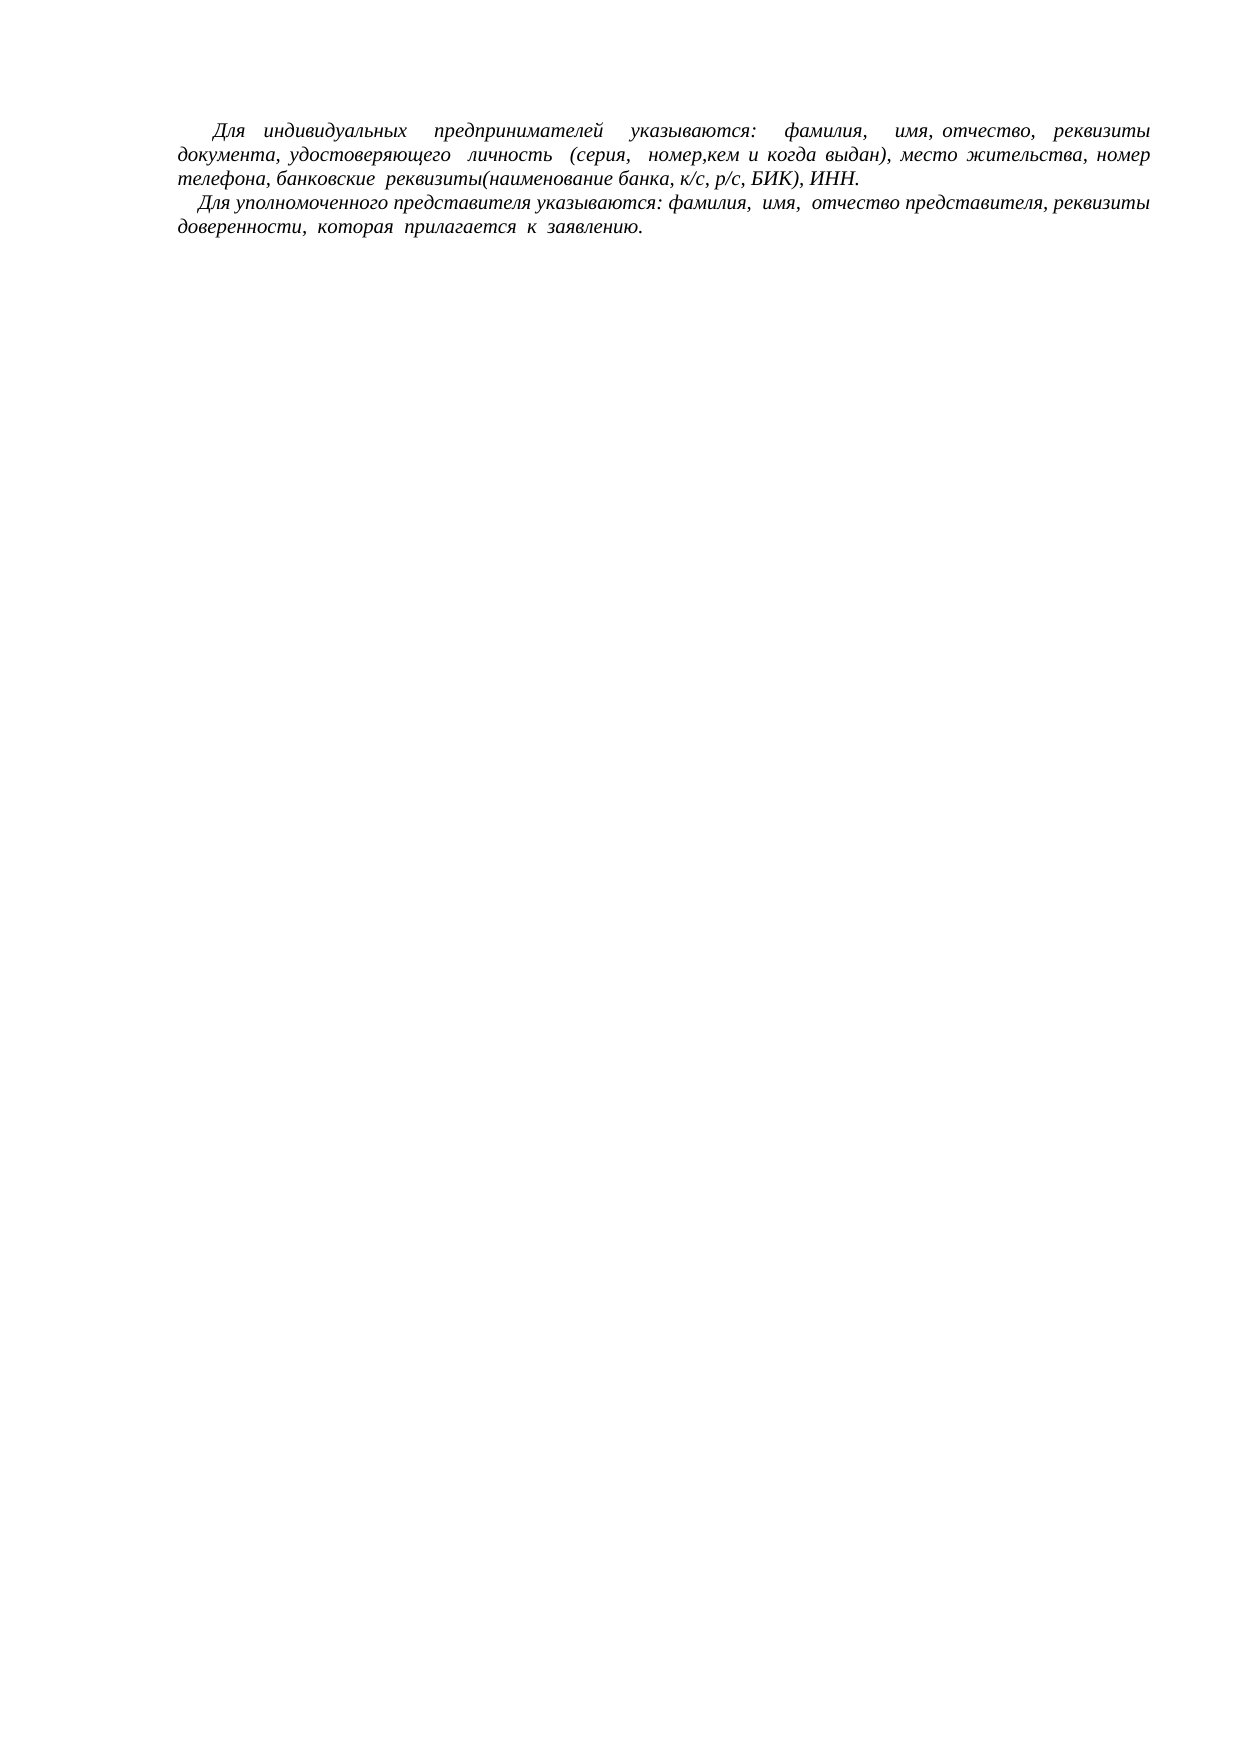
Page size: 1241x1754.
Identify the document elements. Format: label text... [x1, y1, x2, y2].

text Для уполномоченного представителя указываются: фамилия, имя, отчество представителя, реквизиты доверенности, которая прилагается к заявлению. [177, 190, 1152, 238]
text Для индивидуальных предпринимателей указываются: фамилия, имя, отчество, реквизиты документа, удостоверяющего личность (серия, номер,кем и когда выдан), место жительства, номер телефона, банковские реквизиты(наименование банка, к/с, р/с, БИК), ИНН. [177, 118, 1152, 190]
